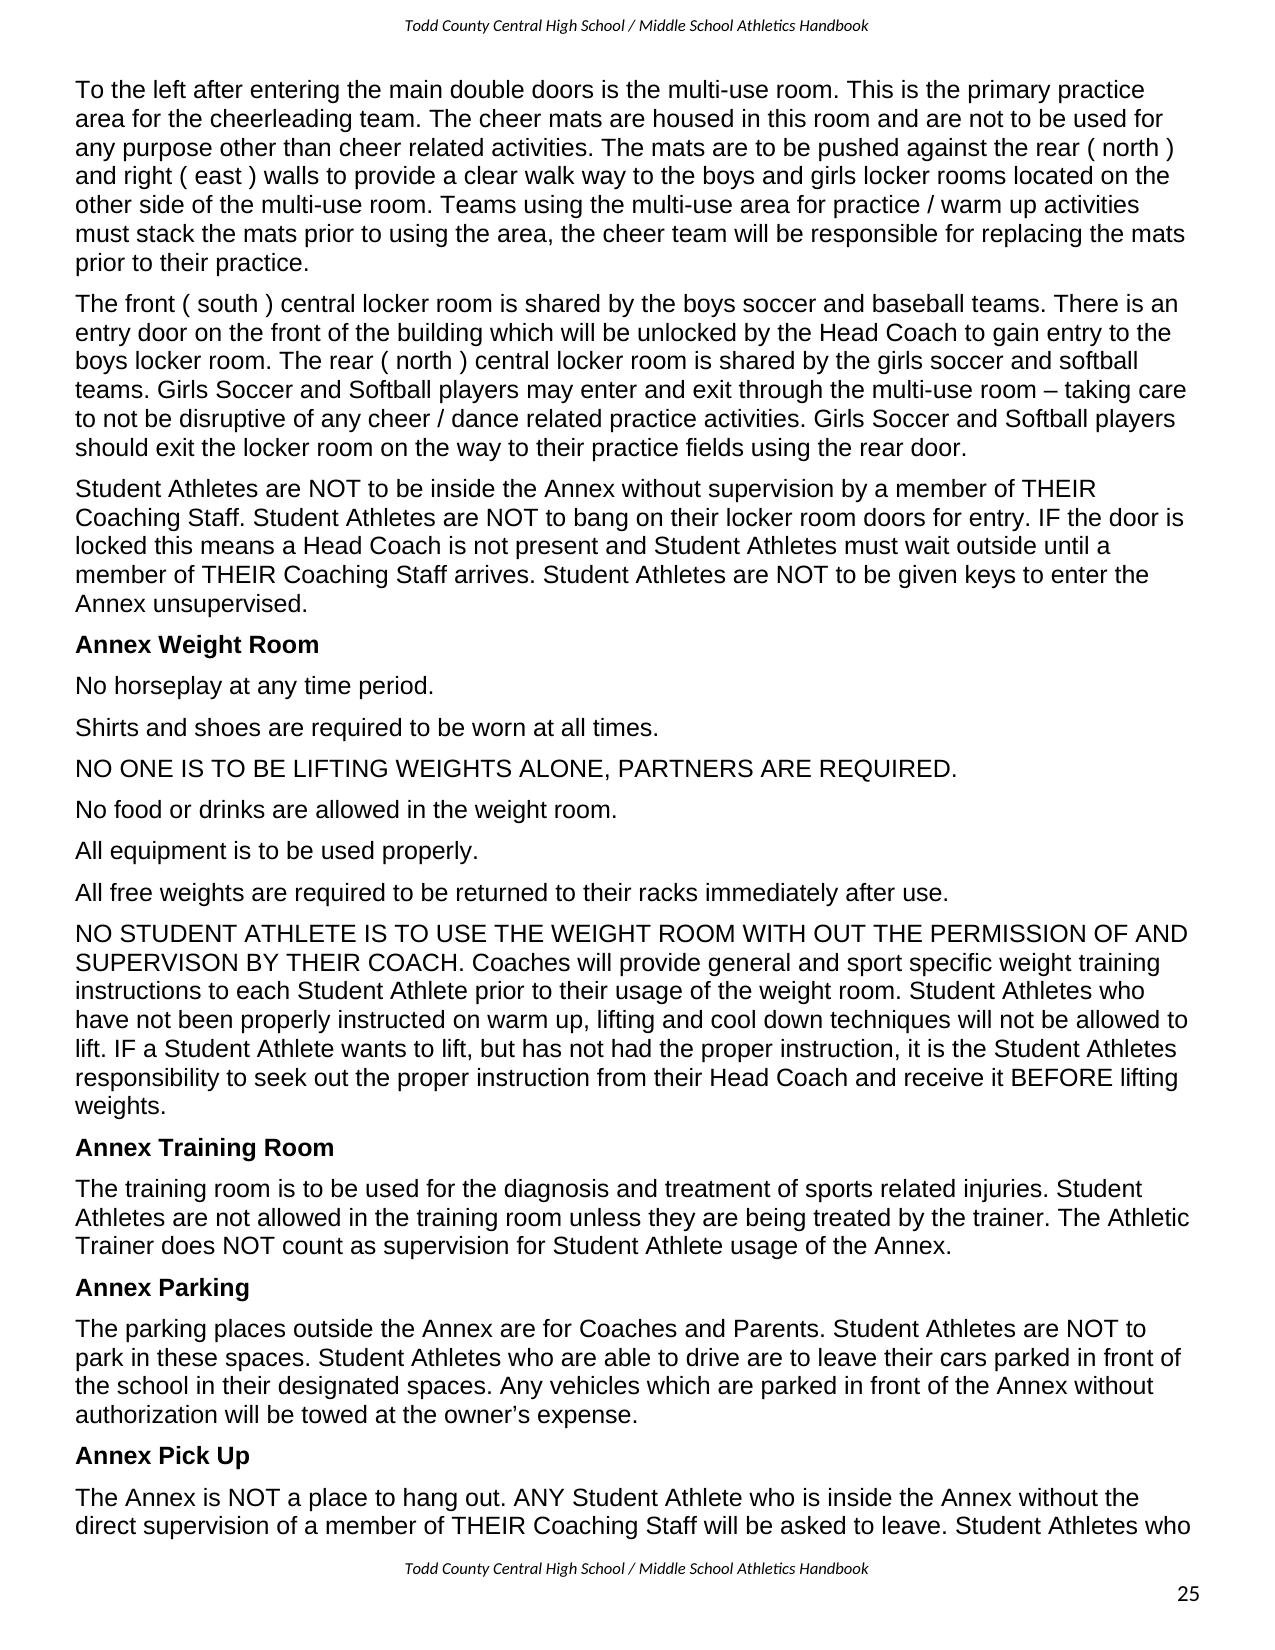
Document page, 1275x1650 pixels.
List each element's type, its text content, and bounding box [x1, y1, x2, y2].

text NO ONE IS TO BE LIFTING WEIGHTS ALONE, PARTNERS ARE REQUIRED. [75, 754, 1200, 782]
text The front ( south ) central locker room is shared by the boys soccer and baseball teams. There is an entry door on the front of the building which will be unlocked by the Head Coach to gain entry to the boys locker room. The rear ( north ) central locker room is shared by the girls soccer and softball teams. Girls Soccer and Softball players may enter and exit through the multi-use room – taking care to not be disruptive of any cheer / dance related practice activities. Girls Soccer and Softball players should exit the locker room on the way to their practice fields using the rear door. [75, 289, 1200, 461]
text All equipment is to be used properly. [75, 836, 1200, 865]
text Annex Training Room [75, 1132, 1200, 1161]
text The training room is to be used for the diagnosis and treatment of sports related injuries. Student Athletes are not allowed in the training room unless they are being treated by the trainer. The Athletic Trainer does NOT count as supervision for Student Athlete usage of the Annex. [75, 1174, 1200, 1260]
text All free weights are required to be returned to their racks immediately after use. [75, 877, 1200, 906]
text The parking places outside the Annex are for Coaches and Parents. Student Athletes are NOT to park in these spaces. Student Athletes who are able to drive are to leave their cars parked in front of the school in their designated spaces. Any vehicles which are parked in front of the Annex without authorization will be towed at the owner’s expense. [75, 1314, 1200, 1429]
text Student Athletes are NOT to be inside the Annex without supervision by a member of THEIR Coaching Staff. Student Athletes are NOT to bang on their locker room doors for entry. IF the door is locked this means a Head Coach is not present and Student Athletes must wait outside until a member of THEIR Coaching Staff arrives. Student Athletes are NOT to be given keys to enter the Annex unsupervised. [75, 474, 1200, 617]
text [75, 1482, 1200, 1540]
text No food or drinks are allowed in the weight room. [75, 795, 1200, 824]
text No horseplay at any time period. [75, 671, 1200, 700]
text Shirts and shoes are required to be worn at all times. [75, 712, 1200, 741]
text Annex Weight Room [75, 630, 1200, 659]
text Annex Parking [75, 1272, 1200, 1301]
text NO STUDENT ATHLETE IS TO USE THE WEIGHT ROOM WITH OUT THE PERMISSION OF AND SUPERVISON BY THEIR COACH. Coaches will provide general and sport specific weight training instructions to each Student Athlete prior to their usage of the weight room. Student Athletes who have not been properly instructed on warm up, lifting and cool down techniques will not be allowed to lift. IF a Student Athlete wants to lift, but has not had the proper instruction, it is the Student Athletes responsibility to seek out the proper instruction from their Head Coach and receive it BEFORE lifting weights. [75, 919, 1200, 1120]
text To the left after entering the main double doors is the multi-use room. This is the primary practice area for the cheerleading team. The cheer mats are housed in this room and are not to be used for any purpose other than cheer related activities. The mats are to be pushed against the rear ( north ) and right ( east ) walls to provide a clear walk way to the boys and girls locker rooms located on the other side of the multi-use room. Teams using the multi-use area for practice / warm up activities must stack the mats prior to using the area, the cheer team will be responsible for replacing the mats prior to their practice. [75, 75, 1200, 276]
text Annex Pick Up [75, 1441, 1200, 1470]
